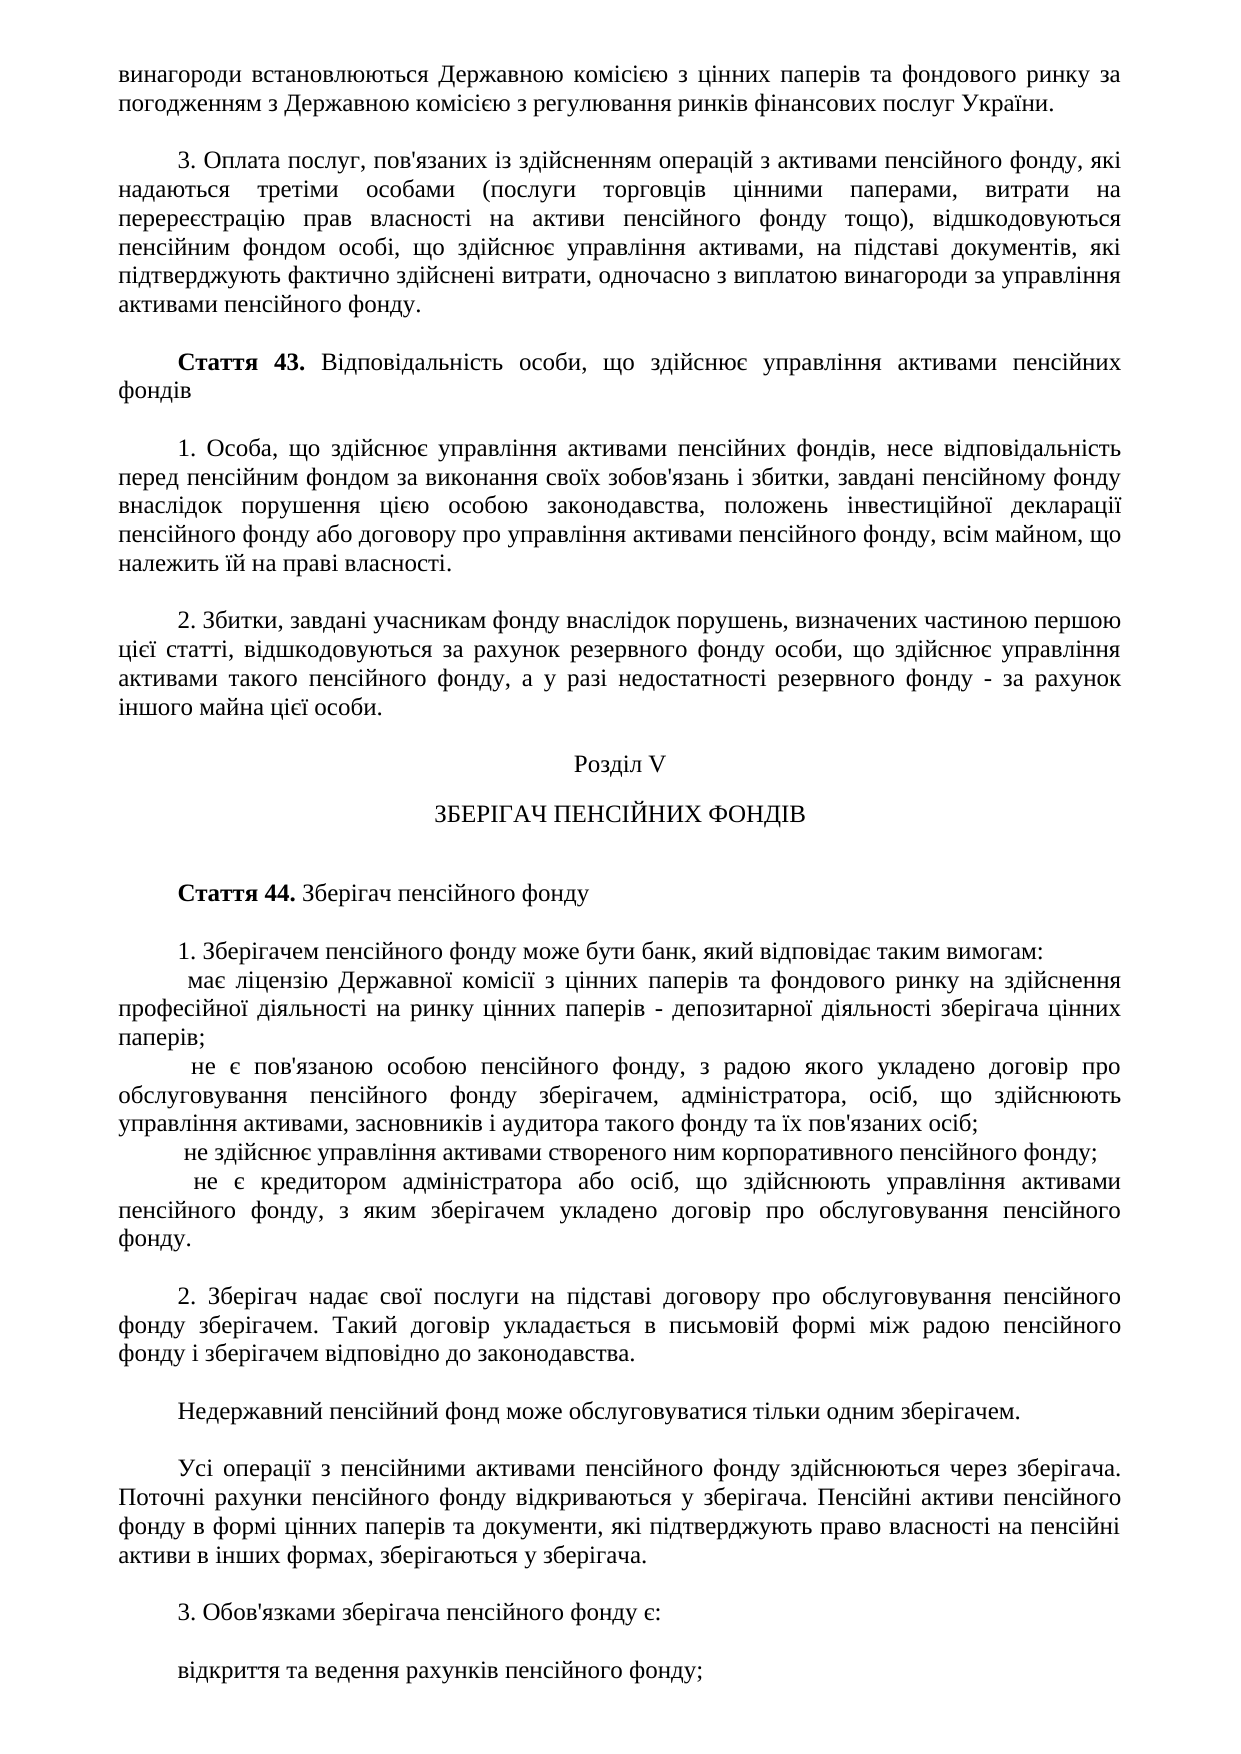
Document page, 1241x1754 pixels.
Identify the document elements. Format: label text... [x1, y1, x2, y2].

text не є кредитором адміністратора або осіб, що здійснюють управління активами пенсійного фонду, з яким зберігачем укладено договір про обслуговування пенсійного фонду. [118, 1166, 1122, 1252]
text 2. Зберігач надає свої послуги на підставі договору про обслуговування пенсійного фонду зберігачем. Такий договір укладається в письмовій формі між радою пенсійного фонду і зберігачем відповідно до законодавства. [118, 1281, 1122, 1367]
text Стаття 43. Відповідальність особи, що здійснює управління активами пенсійних фондів [118, 347, 1122, 404]
text Недержавний пенсійний фонд може обслуговуватися тільки одним зберігачем. [118, 1396, 1122, 1425]
text Розділ V [118, 749, 1122, 778]
text 2. Збитки, завдані учасникам фонду внаслідок порушень, визначених частиною першою цієї статті, відшкодовуються за рахунок резервного фонду особи, що здійснює управління активами такого пенсійного фонду, а у разі недостатності резервного фонду - за рахунок іншого майна цієї особи. [118, 605, 1122, 720]
text 3. Обов'язками зберігача пенсійного фонду є: [118, 1597, 1122, 1626]
text не здійснює управління активами створеного ним корпоративного пенсійного фонду; [118, 1137, 1122, 1166]
text 1. Зберігачем пенсійного фонду може бути банк, який відповідає таким вимогам: [118, 936, 1122, 965]
text має ліцензію Державної комісії з цінних паперів та фондового ринку на здійснення професійної діяльності на ринку цінних паперів - депозитарної діяльності зберігача цінних паперів; [118, 965, 1122, 1051]
text Стаття 44. Зберігач пенсійного фонду [118, 878, 1122, 907]
text 1. Особа, що здійснює управління активами пенсійних фондів, несе відповідальність перед пенсійним фондом за виконання своїх зобов'язань і збитки, завдані пенсійному фонду внаслідок порушення цією особою законодавства, положень інвестиційної декларації пенсійного фонду або договору про управління активами пенсійного фонду, всім майном, що належить їй на праві власності. [118, 433, 1122, 577]
text не є пов'язаною особою пенсійного фонду, з радою якого укладено договір про обслуговування пенсійного фонду зберігачем, адміністратора, осіб, що здійснюють управління активами, засновників і аудитора такого фонду та їх пов'язаних осіб; [118, 1051, 1122, 1137]
text відкриття та ведення рахунків пенсійного фонду; [118, 1655, 1122, 1683]
text Усі операції з пенсійними активами пенсійного фонду здійснюються через зберігача. Поточні рахунки пенсійного фонду відкриваються у зберігача. Пенсійні активи пенсійного фонду в формі цінних паперів та документи, які підтверджують право власності на пенсійні активи в інших формах, зберігаються у зберігача. [118, 1453, 1122, 1568]
text 3. Оплата послуг, пов'язаних із здійсненням операцій з активами пенсійного фонду, які надаються третіми особами (послуги торговців цінними паперами, витрати на перереєстрацію прав власності на активи пенсійного фонду тощо), відшкодовуються пенсійним фондом особі, що здійснює управління активами, на підставі документів, які підтверджують фактично здійснені витрати, одночасно з виплатою винагороди за управління активами пенсійного фонду. [118, 145, 1122, 318]
text ЗБЕРІГАЧ ПЕНСІЙНИХ ФОНДІВ [118, 799, 1122, 828]
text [118, 59, 1122, 117]
